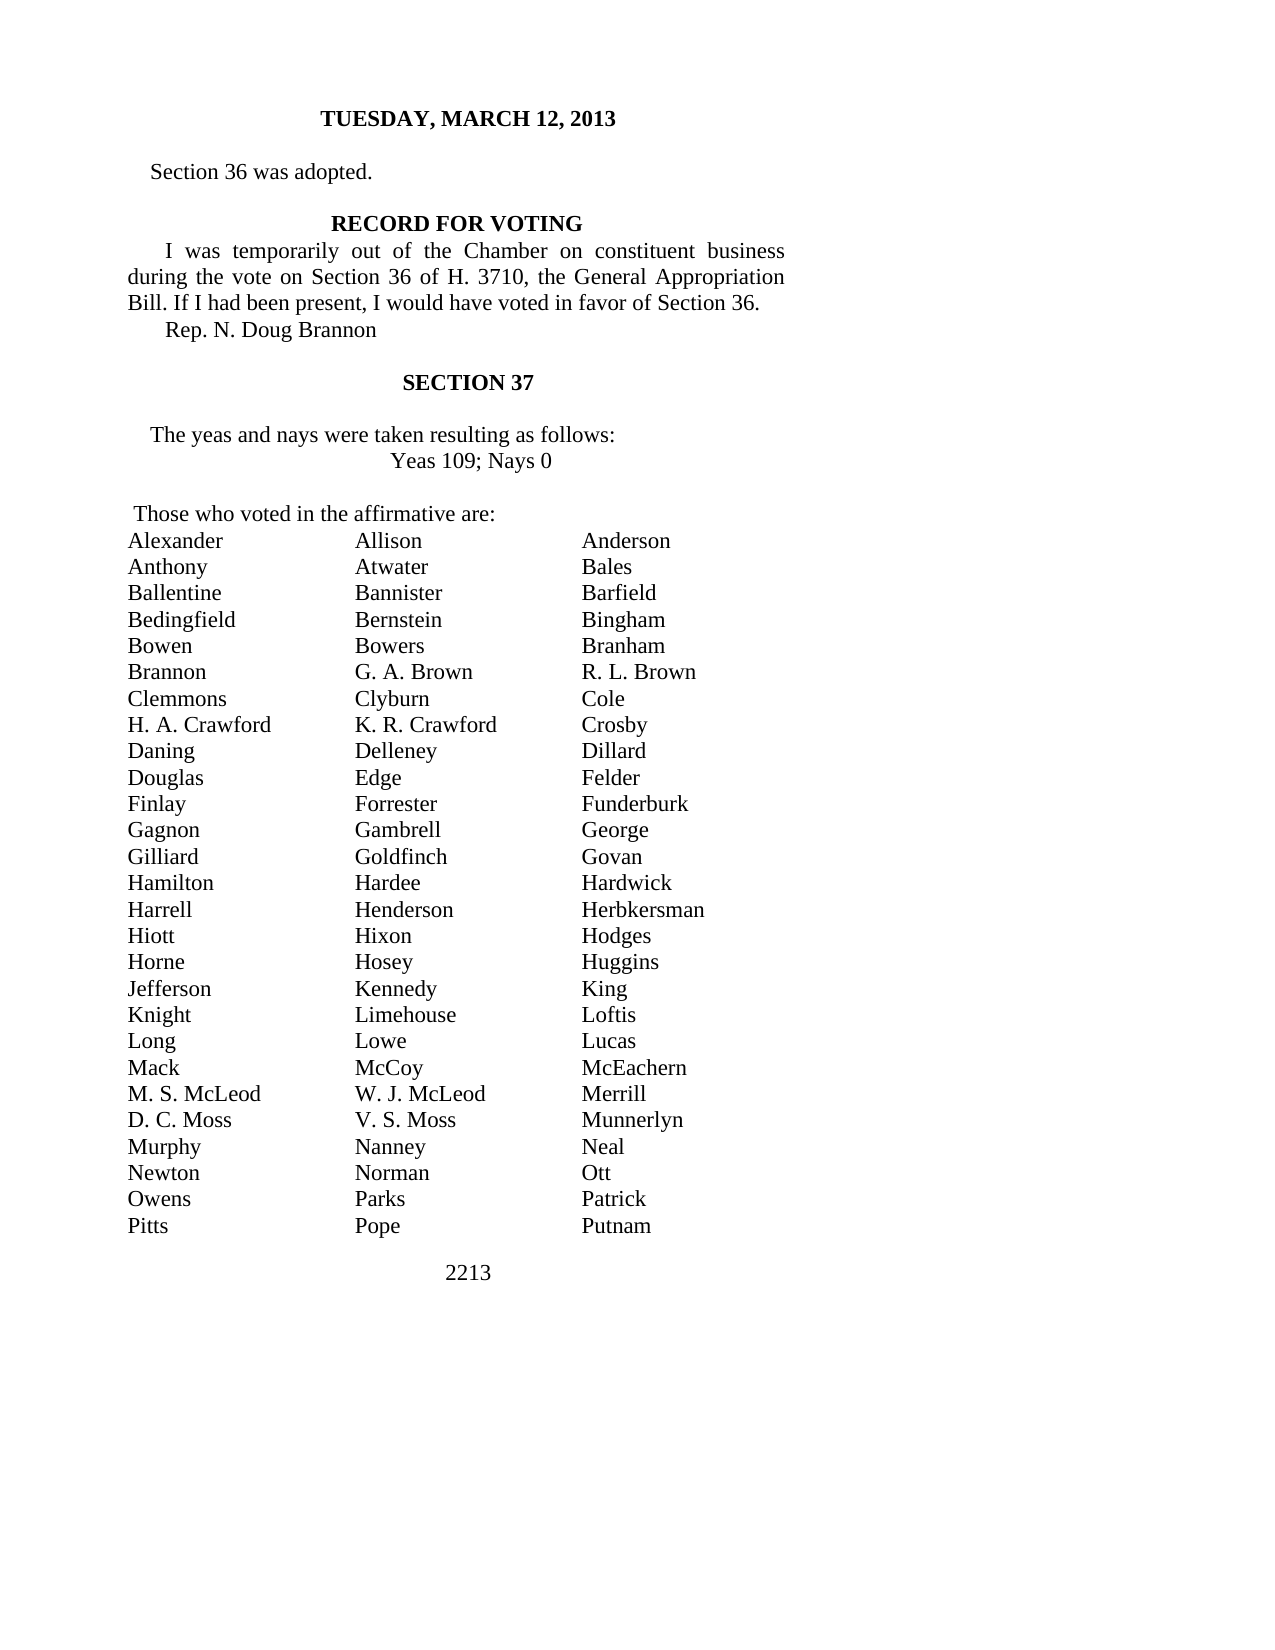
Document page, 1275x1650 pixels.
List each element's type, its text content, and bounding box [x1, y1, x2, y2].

text The yeas and nays were taken resulting as follows: [127, 421, 786, 448]
text Section 36 was adopted. [127, 158, 786, 184]
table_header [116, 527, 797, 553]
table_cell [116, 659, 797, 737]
text SECTION 37 [127, 368, 786, 395]
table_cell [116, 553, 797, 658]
text Rep. N. Doug Brannon [127, 316, 786, 342]
text I was temporarily out of the Chamber on constituent business during the vote on Section 36 of H. 3710, the General Appropriation Bill. If I had been present, I would have voted in favor of Section 36. [127, 237, 786, 316]
text Yeas 109; Nays 0 [127, 448, 786, 474]
title RECORD FOR VOTING [127, 210, 786, 237]
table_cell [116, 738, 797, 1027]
text Those who voted in the affirmative are: [127, 500, 786, 527]
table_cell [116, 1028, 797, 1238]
